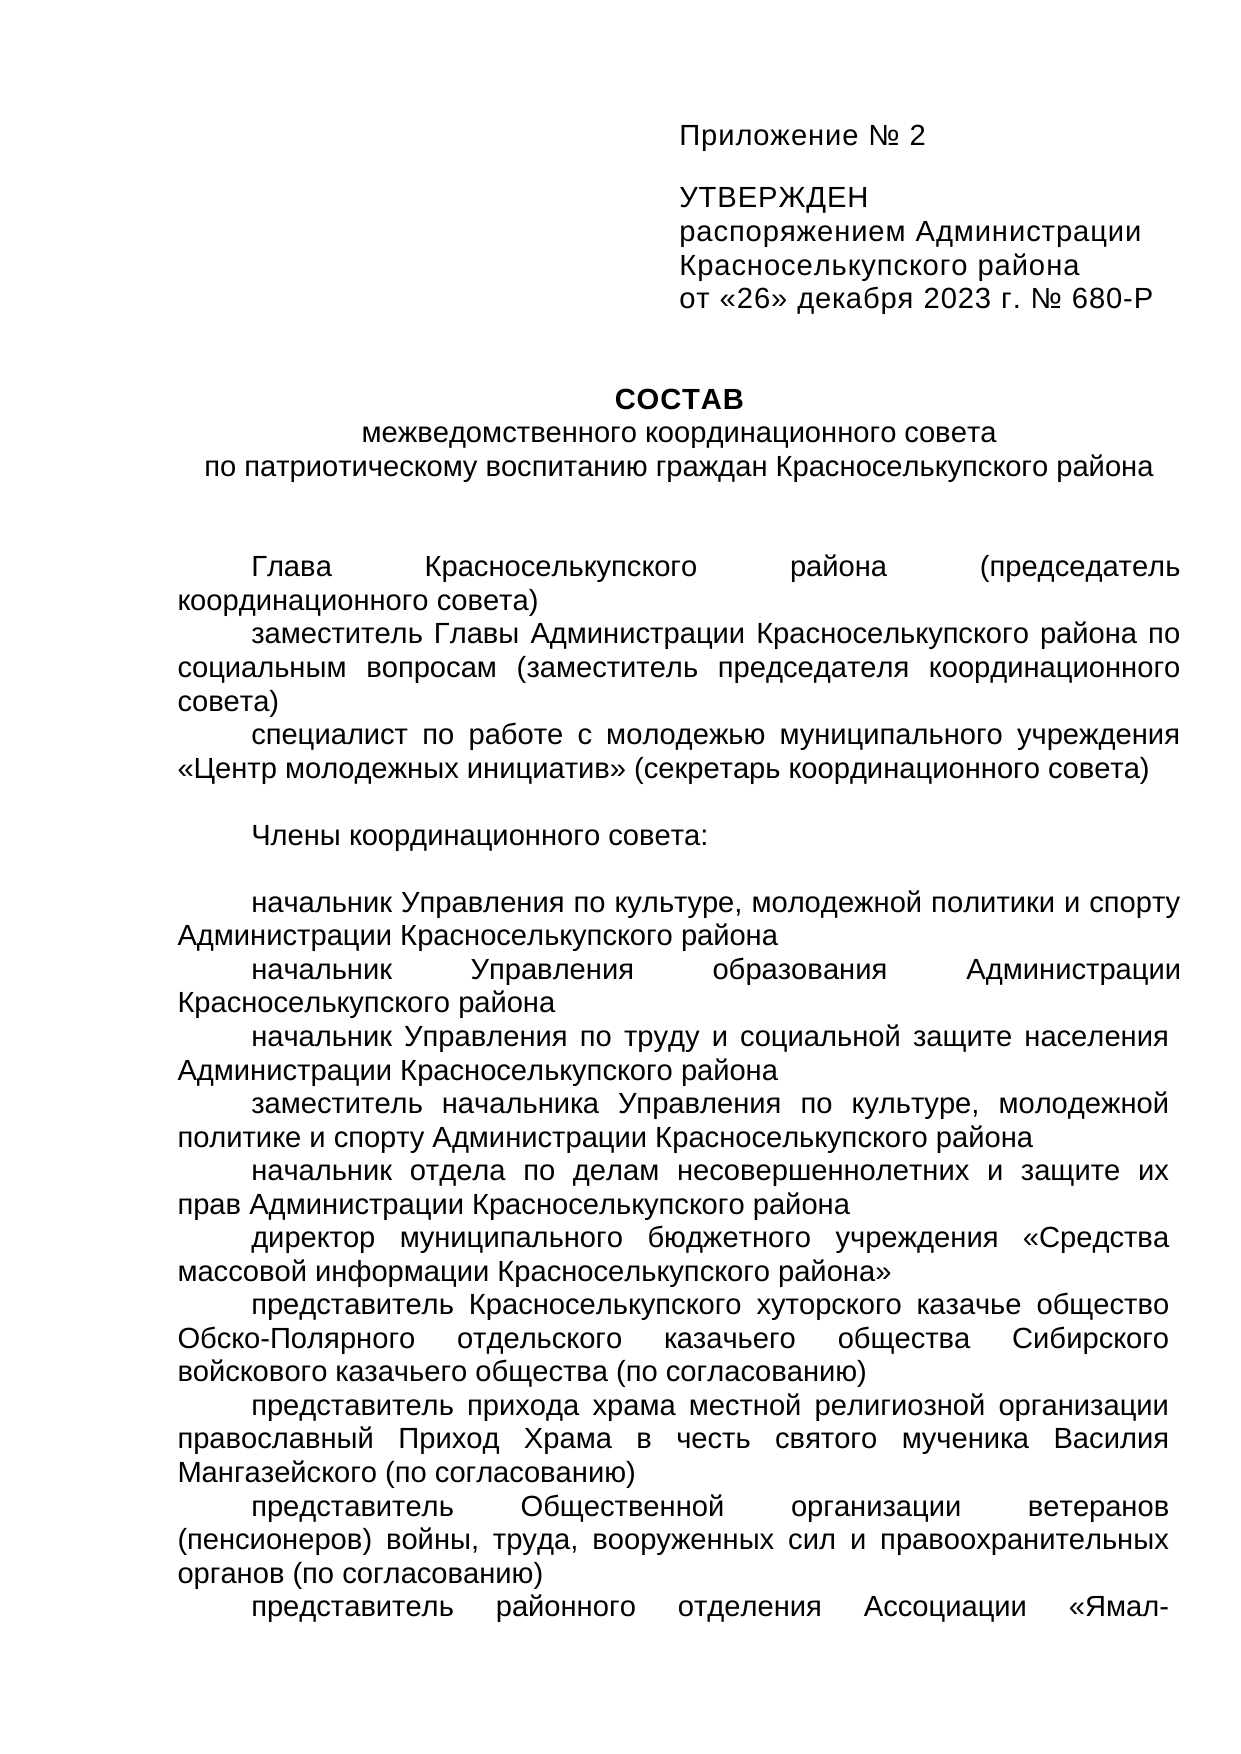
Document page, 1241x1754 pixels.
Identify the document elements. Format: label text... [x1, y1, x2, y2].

text от «26» декабря 2023 г. № 680-Р [177, 281, 1181, 314]
text межведомственного координационного совета [177, 415, 1181, 449]
text начальник Управления по культуре, молодежной политики и спорту Администрации Красноселькупского района [177, 885, 1181, 952]
text Глава Красноселькупского района (председатель координационного совета) [177, 549, 1181, 616]
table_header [166, 1019, 1181, 1623]
text Члены координационного совета: [177, 818, 1181, 851]
text специалист по работе с молодежью муниципального учреждения «Центр молодежных инициатив» (секретарь координационного совета) [177, 717, 1181, 784]
text Приложение № 2 [177, 118, 1181, 152]
text СОСТАВ [177, 382, 1181, 415]
text УТВЕРЖДЕН [177, 180, 1181, 214]
text начальник Управления образования Администрации Красноселькупского района [177, 952, 1181, 1019]
text распоряжением Администрации [177, 214, 1181, 247]
text по патриотическому воспитанию граждан Красноселькупского района [177, 449, 1181, 482]
text заместитель Главы Администрации Красноселькупского района по социальным вопросам (заместитель председателя координационного совета) [177, 616, 1181, 717]
text Красноселькупского района [177, 247, 1181, 281]
